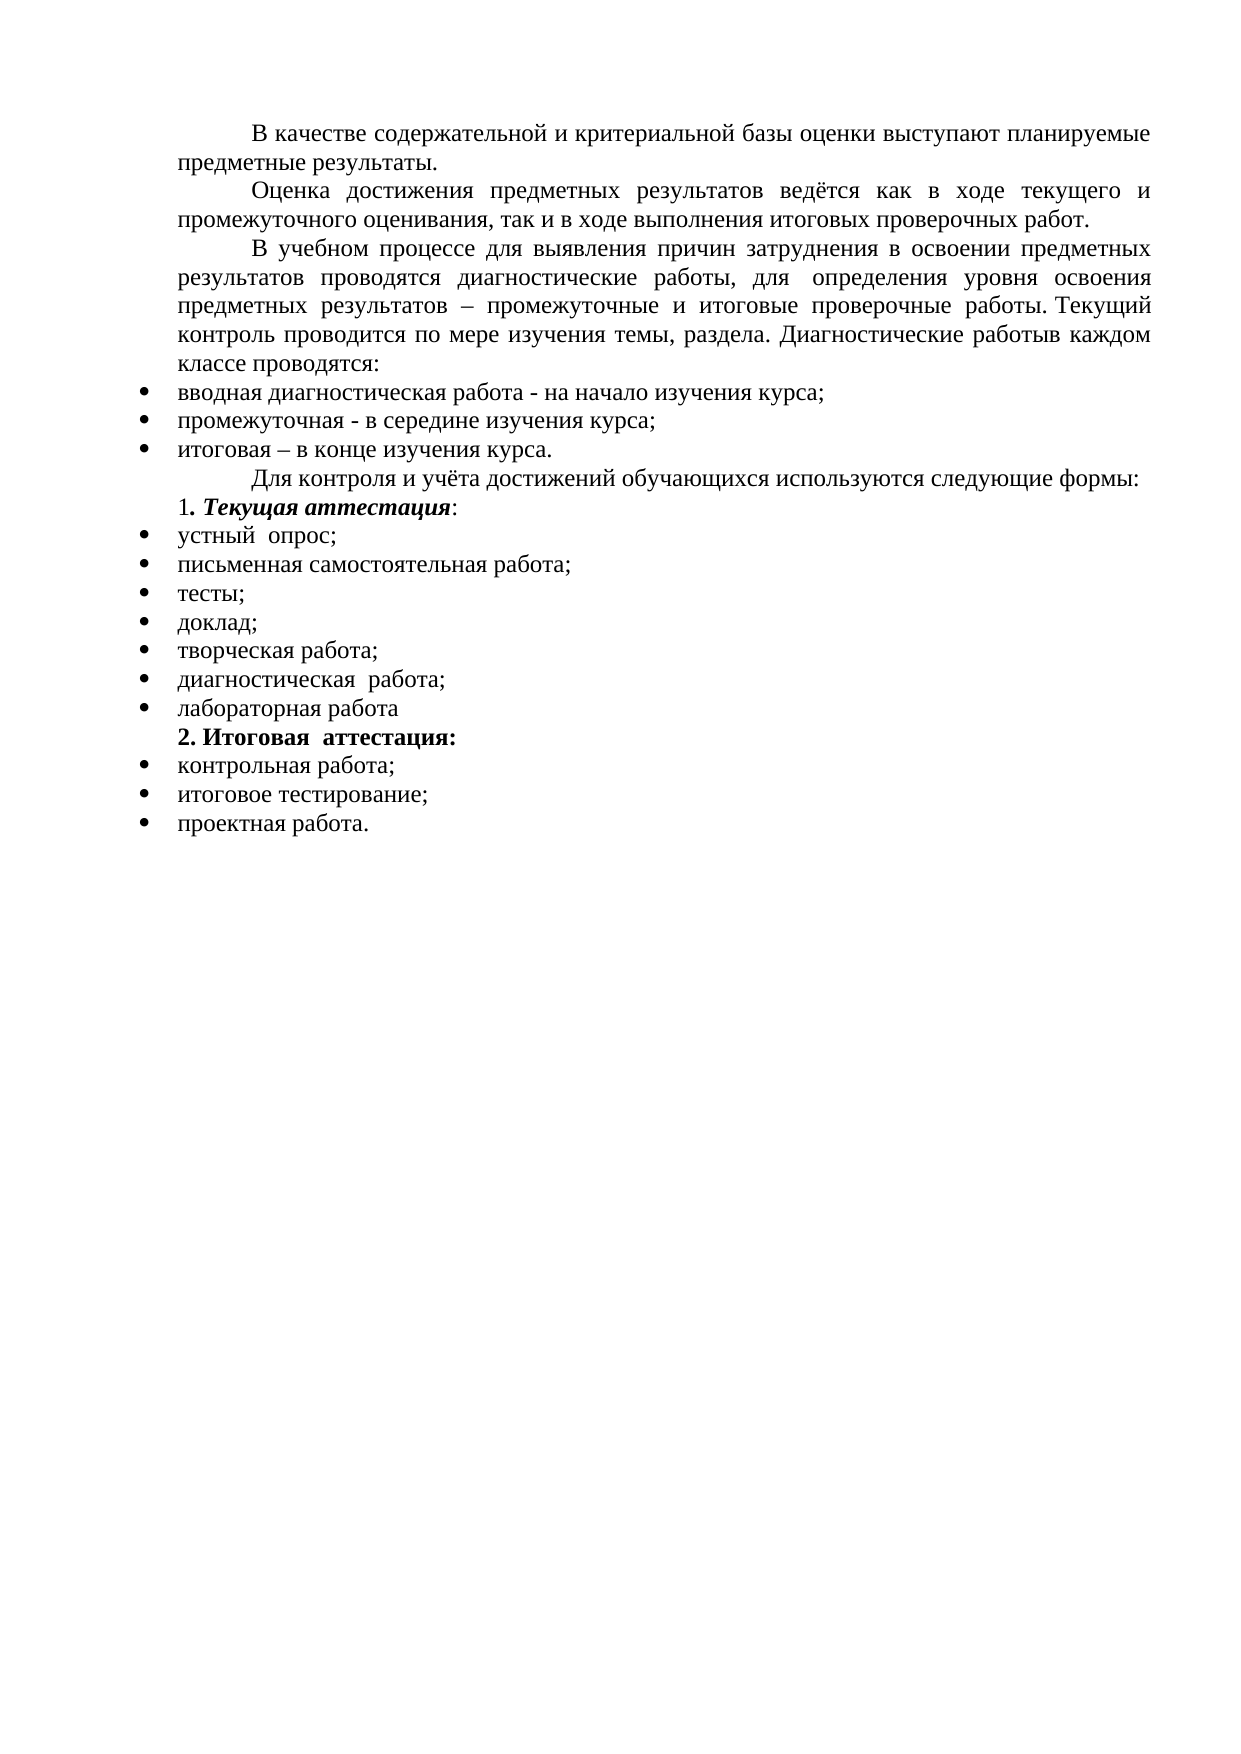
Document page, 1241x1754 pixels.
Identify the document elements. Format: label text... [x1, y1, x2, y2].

list вводная диагностическая работа - на начало изучения курса; [140, 377, 1152, 406]
text 1. Текущая аттестация: [177, 492, 1152, 521]
list контрольная работа; [140, 751, 1152, 779]
list проектная работа. [140, 808, 1152, 837]
list итоговое тестирование; [140, 779, 1152, 808]
list диагностическая работа; [140, 664, 1152, 693]
list итоговая – в конце изучения курса. [140, 434, 1152, 463]
text В учебном процессе для выявления причин затруднения в освоении предметных результатов проводятся диагностические работы, для определения уровня освоения предметных результатов – промежуточные и итоговые проверочные работы. Текущий контроль проводится по мере изучения темы, раздела. Диагностические работыв каждом классе проводятся: [177, 233, 1152, 377]
text 2. Итоговая аттестация: [177, 722, 1152, 751]
list доклад; [140, 607, 1152, 636]
text В качестве содержательной и критериальной базы оценки выступают планируемые предметные результаты. [177, 118, 1152, 176]
list лабораторная работа [140, 693, 1152, 722]
list устный опрос; [140, 521, 1152, 549]
list тесты; [140, 578, 1152, 607]
text Для контроля и учёта достижений обучающихся используются следующие формы: [177, 463, 1152, 492]
list письменная самостоятельная работа; [140, 549, 1152, 578]
list промежуточная - в середине изучения курса; [140, 406, 1152, 434]
text Оценка достижения предметных результатов ведётся как в ходе текущего и промежуточного оценивания, так и в ходе выполнения итоговых проверочных работ. [177, 176, 1152, 233]
list творческая работа; [140, 636, 1152, 664]
